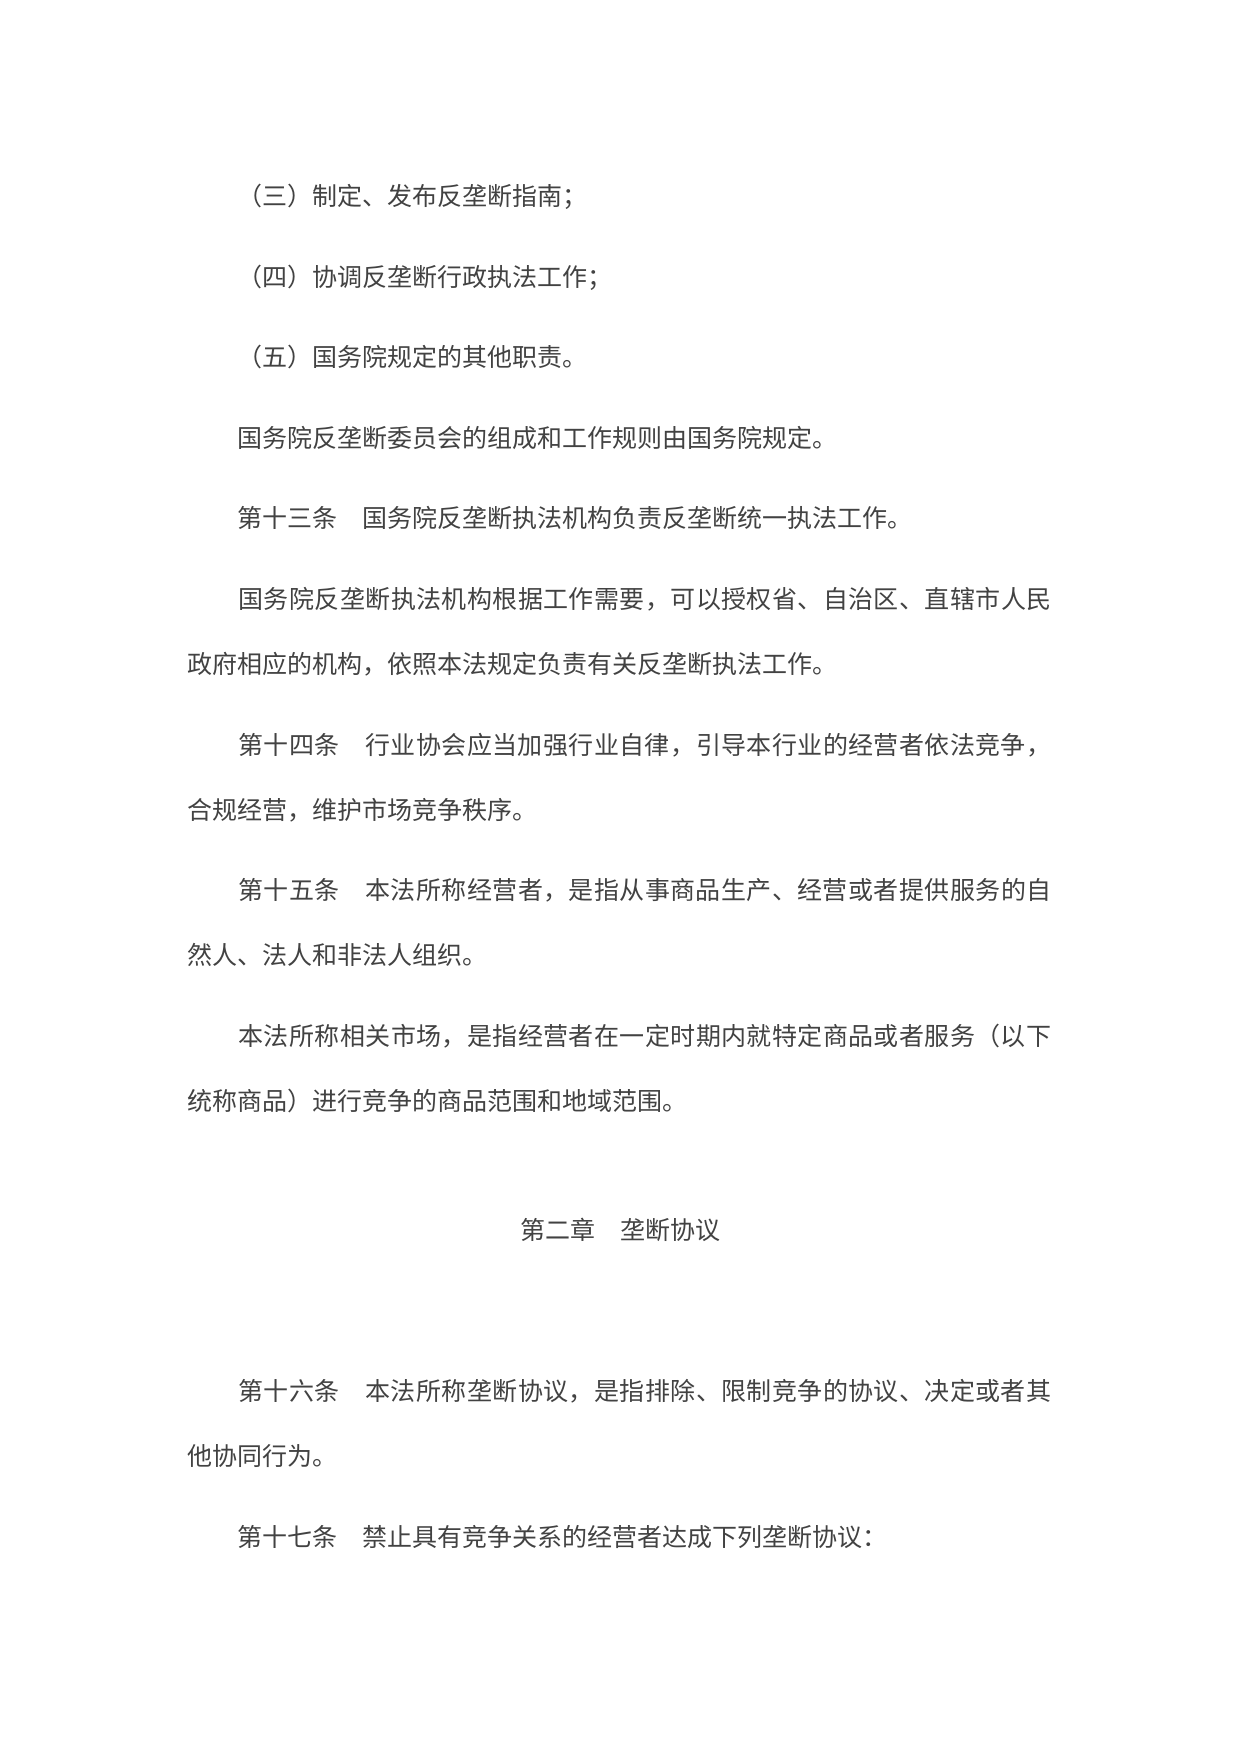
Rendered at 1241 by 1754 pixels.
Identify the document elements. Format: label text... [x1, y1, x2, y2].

text （三）制定、发布反垄断指南； [187, 162, 1053, 227]
text 第十六条 本法所称垄断协议，是指排除、限制竞争的协议、决定或者其他协同行为。 [187, 1357, 1053, 1487]
text 第二章 垄断协议 [187, 1196, 1053, 1261]
text 本法所称相关市场，是指经营者在一定时期内就特定商品或者服务（以下统称商品）进行竞争的商品范围和地域范围。 [187, 1002, 1053, 1132]
text （五）国务院规定的其他职责。 [187, 323, 1053, 388]
text 第十七条 禁止具有竞争关系的经营者达成下列垄断协议： [187, 1503, 1053, 1568]
text 第十五条 本法所称经营者，是指从事商品生产、经营或者提供服务的自然人、法人和非法人组织。 [187, 856, 1053, 986]
text 国务院反垄断委员会的组成和工作规则由国务院规定。 [187, 404, 1053, 469]
text 第十四条 行业协会应当加强行业自律，引导本行业的经营者依法竞争，合规经营，维护市场竞争秩序。 [187, 711, 1053, 841]
text 国务院反垄断执法机构根据工作需要，可以授权省、自治区、直辖市人民政府相应的机构，依照本法规定负责有关反垄断执法工作。 [187, 565, 1053, 695]
text 第十三条 国务院反垄断执法机构负责反垄断统一执法工作。 [187, 484, 1053, 549]
text （四）协调反垄断行政执法工作； [187, 243, 1053, 308]
